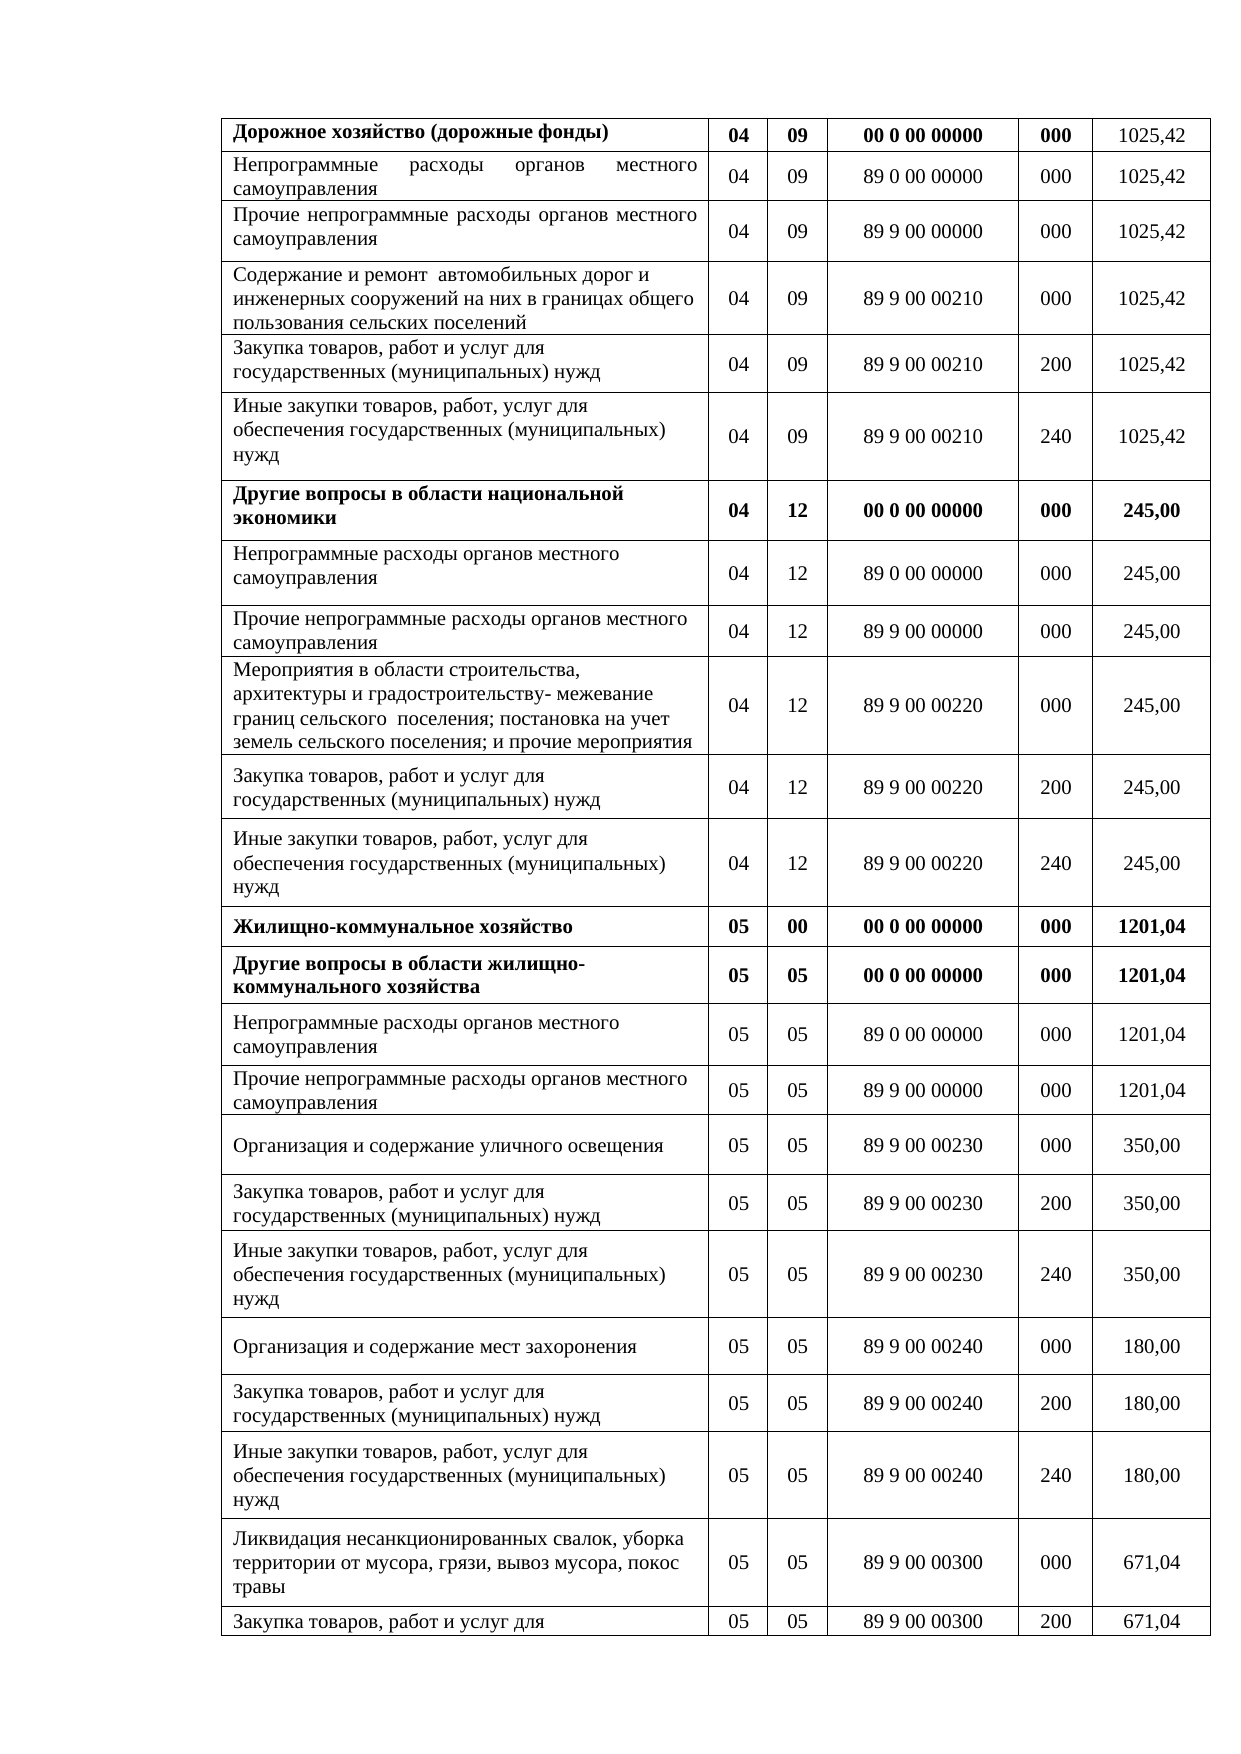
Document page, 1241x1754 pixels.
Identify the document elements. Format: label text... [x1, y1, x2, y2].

table_cell 240 [1019, 1432, 1092, 1518]
table_cell 180,00 [1093, 1432, 1210, 1518]
table_cell 245,00 [1093, 606, 1210, 656]
table_cell 12 [768, 819, 827, 906]
table_cell Организация и содержание мест захоронения [222, 1318, 708, 1374]
table_cell 00 0 00 00000 [828, 907, 1018, 946]
table_cell 000 [1019, 1115, 1092, 1174]
table_cell Мероприятия в области строительства, архитектуры и градостроительству- межевание границ сельского поселения; постановка на учет земель сельского поселения; и прочие мероприятия [222, 657, 708, 754]
table_cell 000 [1019, 657, 1092, 754]
table_cell 1025,42 [1093, 201, 1210, 261]
table_cell 05 [709, 1432, 767, 1518]
table_cell Другие вопросы в области национальной экономики [222, 481, 708, 540]
table_cell 350,00 [1093, 1175, 1210, 1230]
table_cell 05 [709, 1175, 767, 1230]
table_cell 180,00 [1093, 1375, 1210, 1431]
table_cell 1025,42 [1093, 262, 1210, 334]
table_cell 000 [1019, 119, 1092, 151]
table_cell 200 [1019, 335, 1092, 392]
table_cell 1025,42 [1093, 393, 1210, 480]
table_cell 05 [768, 947, 827, 1002]
table_cell Прочие непрограммные расходы органов местного самоуправления [222, 1066, 708, 1114]
table_cell 05 [768, 1375, 827, 1431]
table_cell 1201,04 [1093, 947, 1210, 1002]
table_cell 671,04 [1093, 1519, 1210, 1606]
table_cell 04 [709, 481, 767, 540]
table_cell 04 [709, 755, 767, 818]
table_cell 240 [1019, 393, 1092, 480]
table_cell 89 9 00 00000 [828, 1066, 1018, 1114]
table_cell Непрограммные расходы органов местного самоуправления [222, 1004, 708, 1065]
table_cell 05 [709, 1318, 767, 1374]
table_cell Иные закупки товаров, работ, услуг для обеспечения государственных (муниципальных) нужд [222, 393, 708, 480]
table_cell 05 [709, 1066, 767, 1114]
table_cell 000 [1019, 481, 1092, 540]
table_cell 89 9 00 00230 [828, 1175, 1018, 1230]
table_cell 12 [768, 657, 827, 754]
table_cell 200 [1019, 1375, 1092, 1431]
table_cell 12 [768, 606, 827, 656]
table_cell 04 [709, 201, 767, 261]
table_cell 1201,04 [1093, 1066, 1210, 1114]
table_cell 89 9 00 00210 [828, 262, 1018, 334]
table_cell 000 [1019, 262, 1092, 334]
table_cell Организация и содержание уличного освещения [222, 1115, 708, 1174]
table_cell 671,04 [1093, 1607, 1210, 1635]
table_cell 12 [768, 481, 827, 540]
table_cell 12 [768, 541, 827, 605]
table_cell 89 9 00 00210 [828, 335, 1018, 392]
table_cell 89 9 00 00300 [828, 1519, 1018, 1606]
table_cell 89 9 00 00230 [828, 1115, 1018, 1174]
table_cell 04 [709, 152, 767, 200]
table_cell 05 [768, 1607, 827, 1635]
table_cell 12 [768, 755, 827, 818]
table_cell 000 [1019, 1066, 1092, 1114]
table_cell Дорожное хозяйство (дорожные фонды) [222, 119, 708, 151]
table_cell 000 [1019, 1519, 1092, 1606]
table_cell 240 [1019, 1231, 1092, 1317]
table_cell Содержание и ремонт автомобильных дорог и инженерных сооружений на них в границах общего пользования сельских поселений [222, 262, 708, 334]
table_cell 1025,42 [1093, 152, 1210, 200]
table_cell 04 [709, 657, 767, 754]
table_cell 240 [1019, 819, 1092, 906]
table_cell 05 [768, 1066, 827, 1114]
table_cell 89 9 00 00300 [828, 1607, 1018, 1635]
table_cell 350,00 [1093, 1231, 1210, 1317]
table_cell 04 [709, 262, 767, 334]
table_cell 200 [1019, 755, 1092, 818]
table_cell 09 [768, 119, 827, 151]
table_cell 05 [768, 1519, 827, 1606]
table_cell 05 [768, 1318, 827, 1374]
table_cell 05 [768, 1432, 827, 1518]
table_cell 05 [768, 1004, 827, 1065]
table_cell Закупка товаров, работ и услуг для государственных (муниципальных) нужд [222, 1607, 708, 1635]
table_cell 04 [709, 819, 767, 906]
table_cell 04 [709, 335, 767, 392]
table_cell 05 [709, 1231, 767, 1317]
table_cell 09 [768, 335, 827, 392]
table_cell 09 [768, 393, 827, 480]
table_cell 89 0 00 00000 [828, 152, 1018, 200]
table_cell Закупка товаров, работ и услуг для государственных (муниципальных) нужд [222, 1375, 708, 1431]
table_cell Прочие непрограммные расходы органов местного самоуправления [222, 606, 708, 656]
table_cell 89 9 00 00220 [828, 755, 1018, 818]
table_cell 05 [768, 1175, 827, 1230]
table_cell 09 [768, 262, 827, 334]
table_cell 89 9 00 00000 [828, 606, 1018, 656]
table_cell 04 [709, 606, 767, 656]
table_cell 245,00 [1093, 657, 1210, 754]
table_cell 89 0 00 00000 [828, 541, 1018, 605]
table_cell 05 [709, 1004, 767, 1065]
table_cell 1025,42 [1093, 335, 1210, 392]
table_cell Непрограммные расходы органов местного самоуправления [222, 152, 708, 200]
table_cell 200 [1019, 1607, 1092, 1635]
table_cell 200 [1019, 1175, 1092, 1230]
table_cell 000 [1019, 1318, 1092, 1374]
table_cell 000 [1019, 947, 1092, 1002]
table_cell 05 [709, 1607, 767, 1635]
table_cell Закупка товаров, работ и услуг для государственных (муниципальных) нужд [222, 755, 708, 818]
table_cell Ликвидация несанкционированных свалок, уборка территории от мусора, грязи, вывоз мусора, покос травы [222, 1519, 708, 1606]
table_cell 245,00 [1093, 755, 1210, 818]
table_cell 04 [709, 393, 767, 480]
table_cell 00 0 00 00000 [828, 119, 1018, 151]
table_cell Иные закупки товаров, работ, услуг для обеспечения государственных (муниципальных) нужд [222, 1231, 708, 1317]
table_cell 000 [1019, 201, 1092, 261]
table_cell 05 [709, 907, 767, 946]
table_cell 04 [709, 541, 767, 605]
table_cell 89 9 00 00210 [828, 393, 1018, 480]
table_cell 00 0 00 00000 [828, 947, 1018, 1002]
table_cell 1201,04 [1093, 907, 1210, 946]
table_cell 05 [768, 1115, 827, 1174]
table_cell Другие вопросы в области жилищно-коммунального хозяйства [222, 947, 708, 1002]
table_cell 09 [768, 201, 827, 261]
table_cell 245,00 [1093, 481, 1210, 540]
table_cell 180,00 [1093, 1318, 1210, 1374]
table_cell 00 [768, 907, 827, 946]
table_cell 000 [1019, 1004, 1092, 1065]
table_cell 89 9 00 00240 [828, 1318, 1018, 1374]
table_cell 000 [1019, 606, 1092, 656]
table_cell 00 0 00 00000 [828, 481, 1018, 540]
table_cell 89 0 00 00000 [828, 1004, 1018, 1065]
table_cell 000 [1019, 541, 1092, 605]
table_cell 09 [768, 152, 827, 200]
table_cell 04 [709, 119, 767, 151]
table_cell Иные закупки товаров, работ, услуг для обеспечения государственных (муниципальных) нужд [222, 819, 708, 906]
table_cell 89 9 00 00220 [828, 819, 1018, 906]
table_cell 05 [709, 1375, 767, 1431]
table_cell 000 [1019, 152, 1092, 200]
table_cell Закупка товаров, работ и услуг для государственных (муниципальных) нужд [222, 1175, 708, 1230]
table_cell Непрограммные расходы органов местного самоуправления [222, 541, 708, 605]
table_cell 1025,42 [1093, 119, 1210, 151]
table_cell 89 9 00 00240 [828, 1432, 1018, 1518]
table_cell 1201,04 [1093, 1004, 1210, 1065]
table_cell 05 [768, 1231, 827, 1317]
table_cell 350,00 [1093, 1115, 1210, 1174]
table_cell Жилищно-коммунальное хозяйство [222, 907, 708, 946]
table_cell 000 [1019, 907, 1092, 946]
table_cell Закупка товаров, работ и услуг для государственных (муниципальных) нужд [222, 335, 708, 392]
table_cell 245,00 [1093, 819, 1210, 906]
table_cell 89 9 00 00230 [828, 1231, 1018, 1317]
table_cell 89 9 00 00240 [828, 1375, 1018, 1431]
table_cell Прочие непрограммные расходы органов местного самоуправления [222, 201, 708, 261]
table_cell 89 9 00 00220 [828, 657, 1018, 754]
table_cell 05 [709, 1519, 767, 1606]
table_cell 245,00 [1093, 541, 1210, 605]
table_cell 05 [709, 1115, 767, 1174]
table_cell Иные закупки товаров, работ, услуг для обеспечения государственных (муниципальных) нужд [222, 1432, 708, 1518]
table_cell 05 [709, 947, 767, 1002]
table_cell 89 9 00 00000 [828, 201, 1018, 261]
